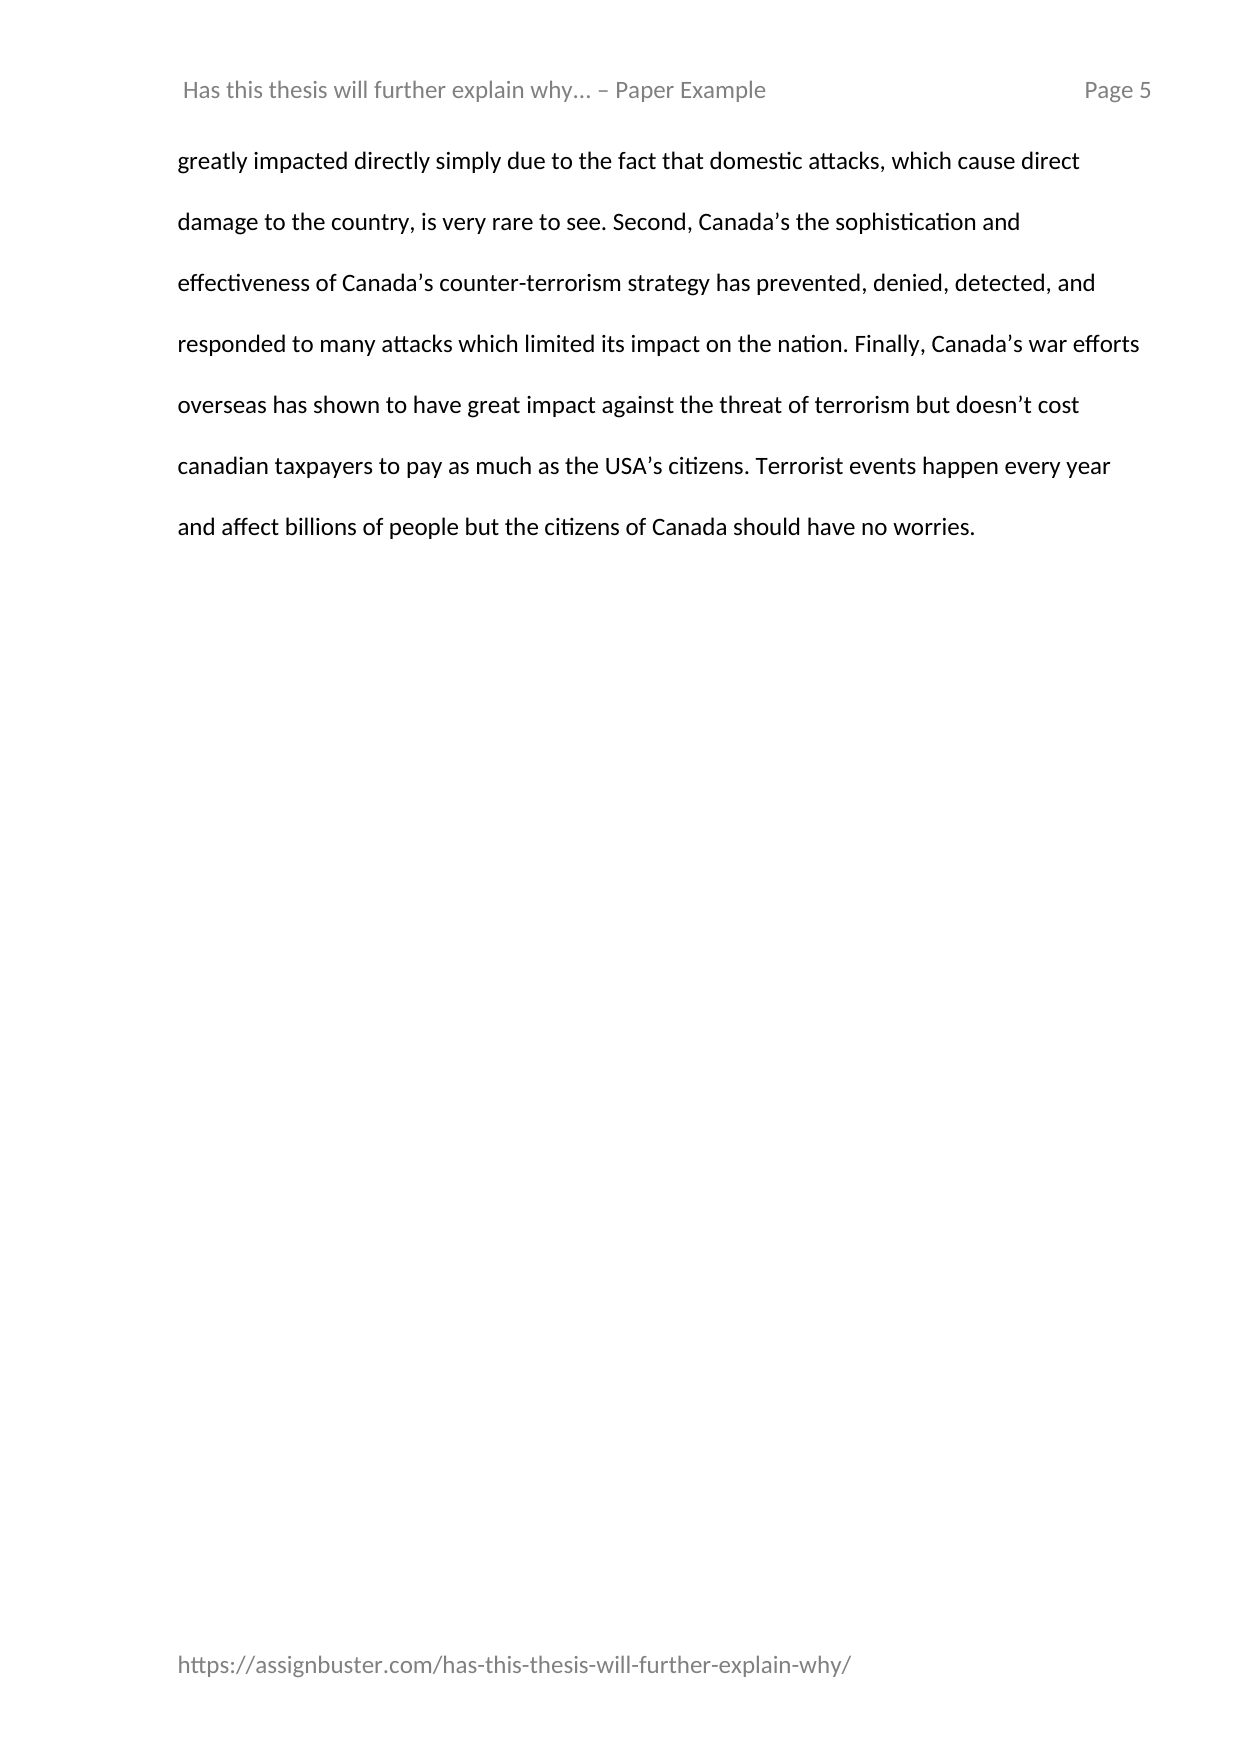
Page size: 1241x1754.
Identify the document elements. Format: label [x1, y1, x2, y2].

text [177, 145, 1152, 542]
